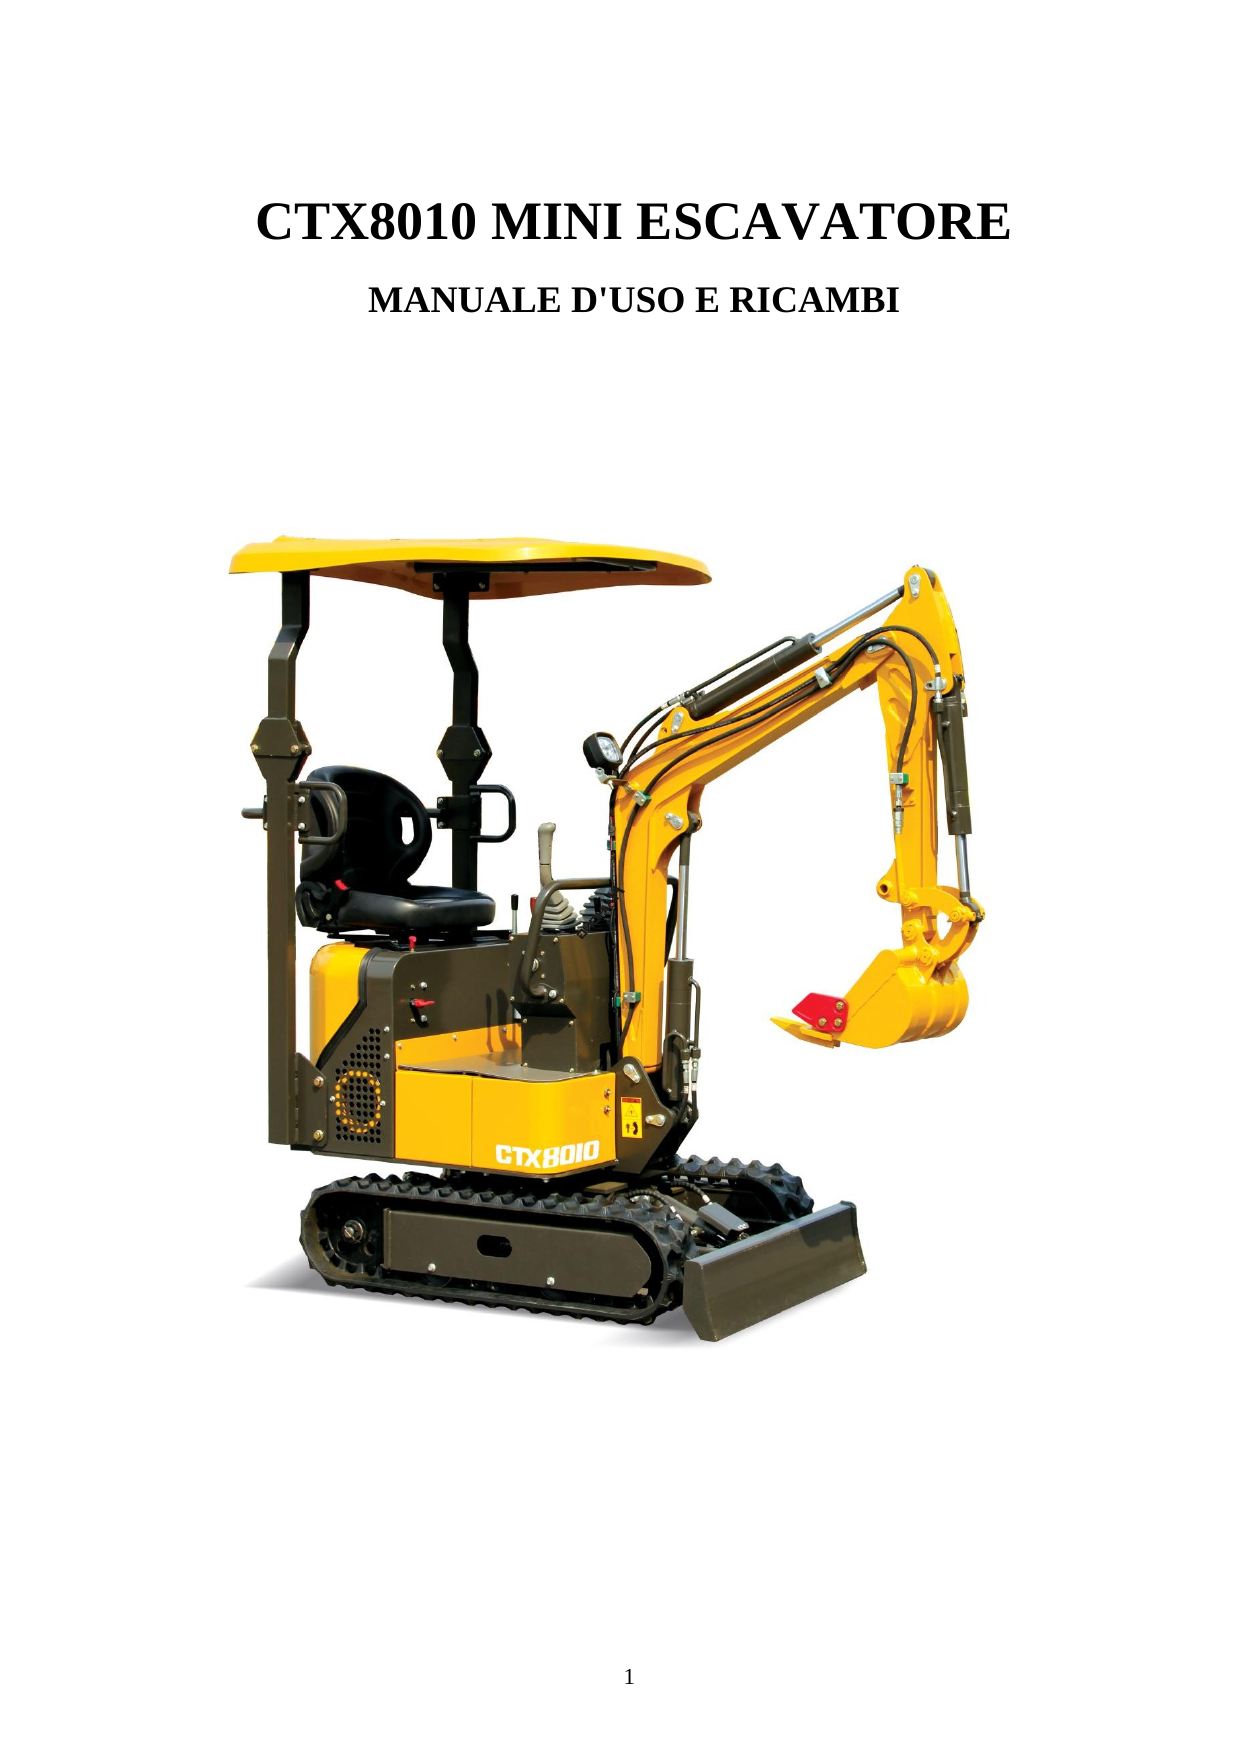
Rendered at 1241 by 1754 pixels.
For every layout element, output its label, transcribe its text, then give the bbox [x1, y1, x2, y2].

picture [223, 526, 988, 1350]
title CTX8010 MINI ESCAVATORE [206, 189, 1062, 251]
text MANUALE D'USO E RICAMBI [206, 278, 1062, 321]
